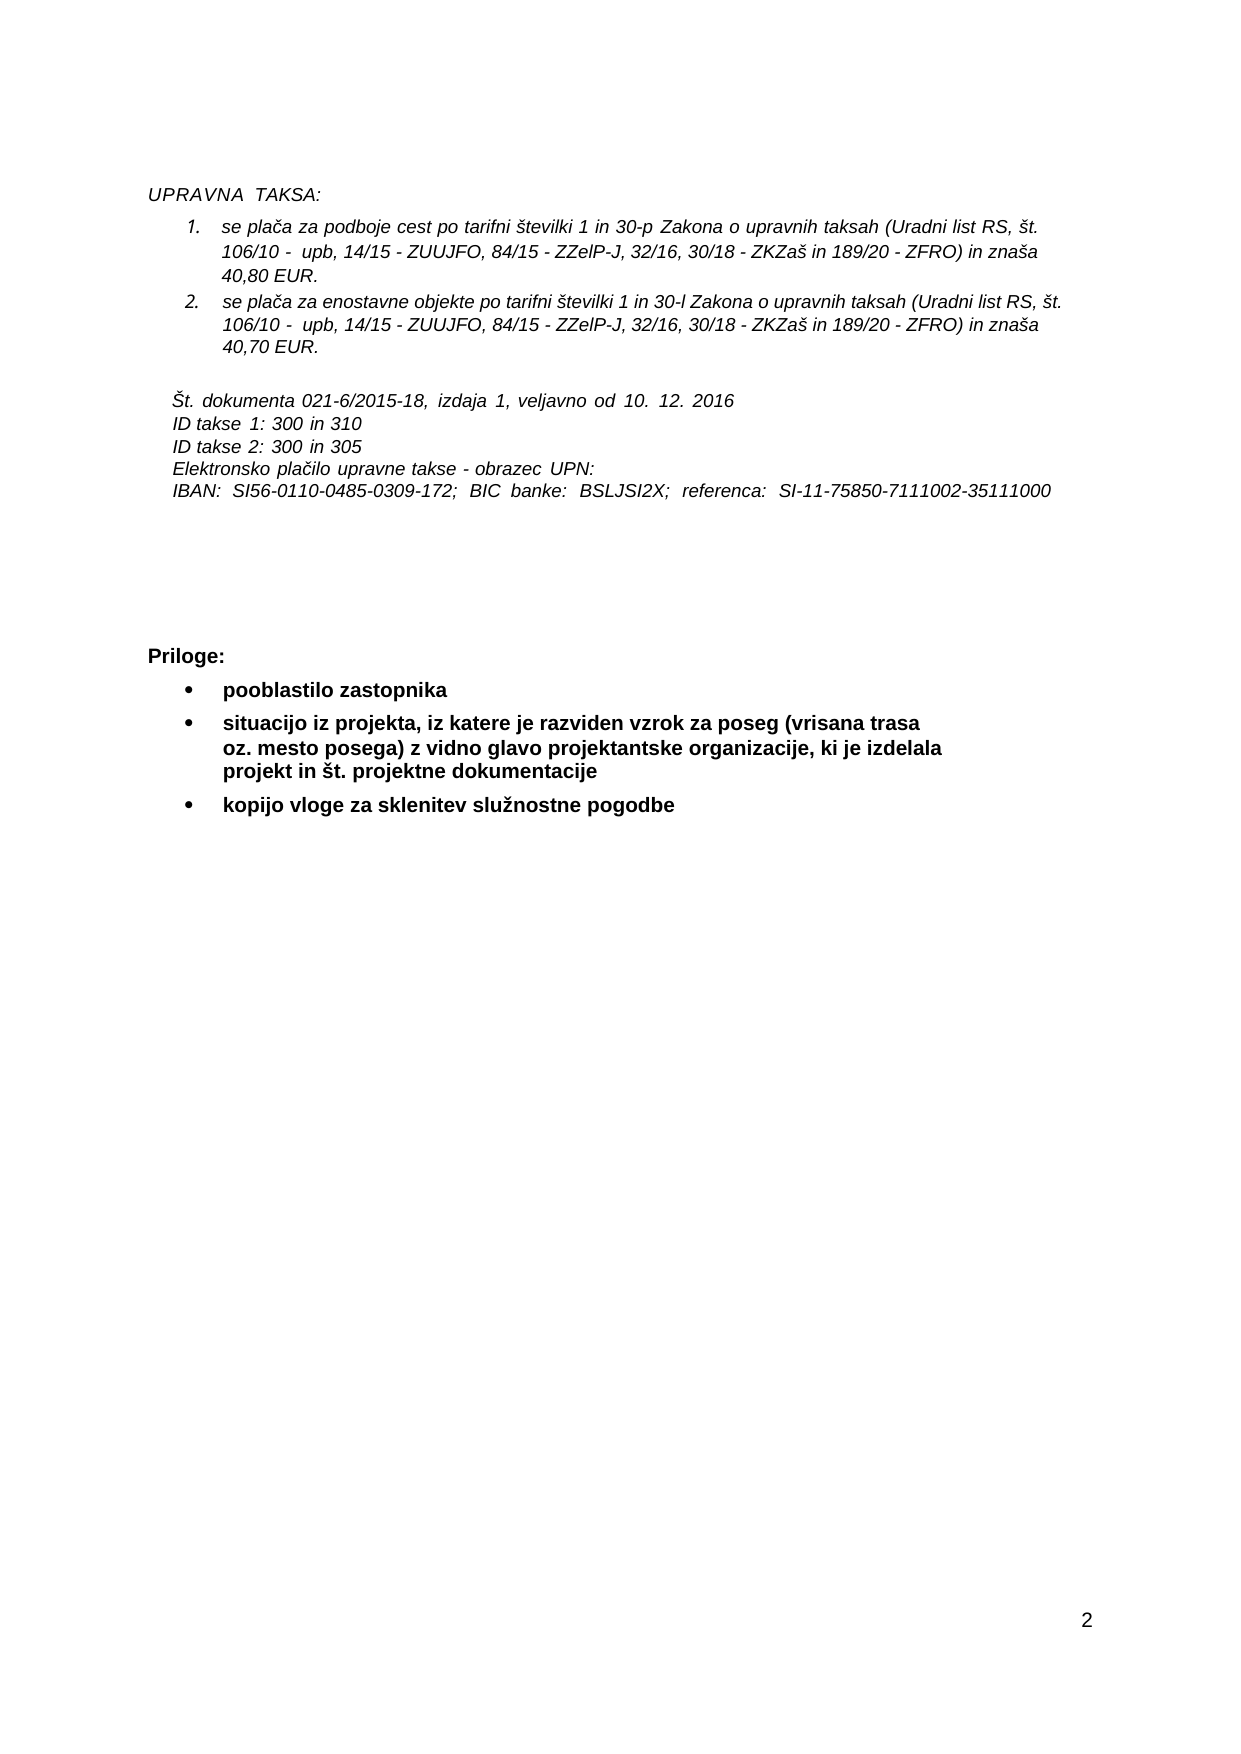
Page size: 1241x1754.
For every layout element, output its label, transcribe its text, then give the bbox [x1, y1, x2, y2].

title Priloge: [148, 644, 953, 668]
text Št. dokumenta 021-6/2015-18, izdaja 1, veljavno od 10. 12. 2016 [172, 390, 1092, 411]
list se plača za enostavne objekte po tarifni številki 1 in 30-l Zakona o upravnih taksah (Uradni list RS, št. 106/10 - upb, 14/15 - ZUUJFO, 84/15 - ZZelP-J, 32/16, 30/18 - ZKZaš in 189/20 - ZFRO) in znaša 40,70 EUR. [184, 289, 1092, 357]
text ID takse 1: 300 in 310 [172, 413, 1092, 434]
text UPRAVNA TAKSA: [148, 184, 1092, 205]
text ID takse 2: 300 in 305 [172, 435, 1092, 457]
text IBAN: SI56-0110-0485-0309-172; BIC banke: BSLJSI2X; referenca: SI-11-75850-7111002-35111000 [148, 479, 1092, 501]
text Elektronsko plačilo upravne takse - obrazec UPN: [172, 458, 1092, 479]
list se plača za podboje cest po tarifni številki 1 in 30-p Zakona o upravnih taksah (Uradni list RS, št. 106/10 - upb, 14/15 - ZUUJFO, 84/15 - ZZelP-J, 32/16, 30/18 - ZKZaš in 189/20 - ZFRO) in znaša 40,80 EUR. [186, 213, 1082, 286]
title situacijo iz projekta, iz katere je razviden vzrok za poseg (vrisana trasa oz. mesto posega) z vidno glavo projektantske organizacije, ki je izdelala projekt in št. projektne dokumentacije [185, 711, 953, 783]
title kopijo vloge za sklenitev služnostne pogodbe [185, 793, 953, 817]
title pooblastilo zastopnika [185, 678, 953, 702]
